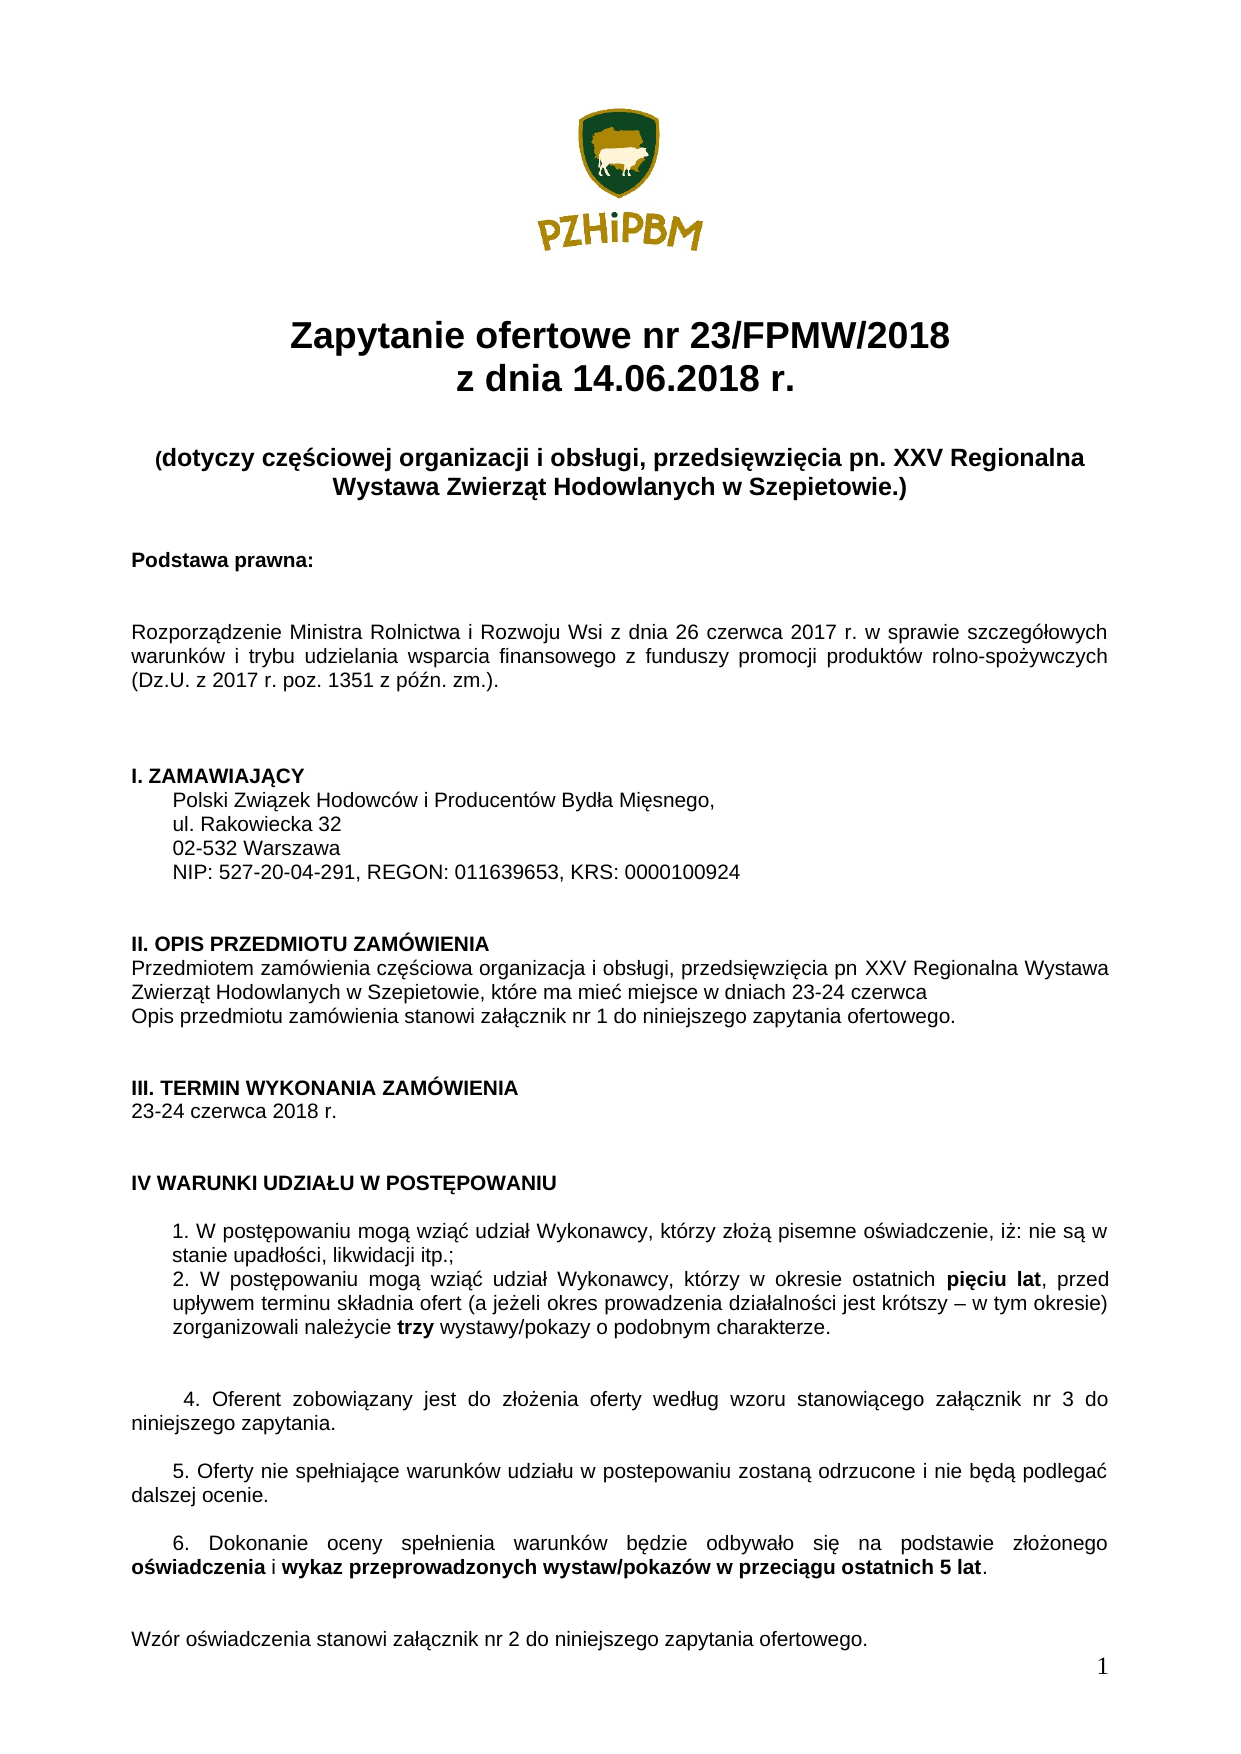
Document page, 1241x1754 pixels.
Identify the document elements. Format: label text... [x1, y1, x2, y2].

text 23-24 czerwca 2018 r. [131, 1099, 1109, 1123]
text Podstawa prawna: [131, 548, 1109, 572]
text 2. W postępowaniu mogą wziąć udział Wykonawcy, którzy w okresie ostatnich pięciu lat, przed upływem terminu składnia ofert (a jeżeli okres prowadzenia działalności jest krótszy – w tym okresie) zorganizowali należycie trzy wystawy/pokazy o podobnym charakterze. [172, 1267, 1109, 1339]
picture [486, 93, 754, 266]
text III. TERMIN WYKONANIA ZAMÓWIENIA [131, 1075, 1109, 1099]
text 02-532 Warszawa [172, 836, 1109, 860]
text Rozporządzenie Ministra Rolnictwa i Rozwoju Wsi z dnia 26 czerwca 2017 r. w sprawie szczegółowych warunków i trybu udzielania wsparcia finansowego z funduszy promocji produktów rolno-spożywczych (Dz.U. z 2017 r. poz. 1351 z późn. zm.). [131, 620, 1109, 692]
text z dnia 14.06.2018 r. [131, 357, 1109, 400]
text 1. W postępowaniu mogą wziąć udział Wykonawcy, którzy złożą pisemne oświadczenie, iż: nie są w stanie upadłości, likwidacji itp.; [172, 1219, 1109, 1267]
text Wzór oświadczenia stanowi załącznik nr 2 do niniejszego zapytania ofertowego. [131, 1626, 1109, 1650]
text I. ZAMAWIAJĄCY [131, 764, 1109, 788]
text (dotyczy częściowej organizacji i obsługi, przedsięwzięcia pn. XXV Regionalna Wystawa Zwierząt Hodowlanych w Szepietowie.) [131, 443, 1109, 500]
text 6. Dokonanie oceny spełnienia warunków będzie odbywało się na podstawie złożonego oświadczenia i wykaz przeprowadzonych wystaw/pokazów w przeciągu ostatnich 5 lat. [131, 1531, 1109, 1578]
text II. OPIS PRZEDMIOTU ZAMÓWIENIA [131, 932, 1109, 956]
text Przedmiotem zamówienia częściowa organizacja i obsługi, przedsięwzięcia pn XXV Regionalna Wystawa Zwierząt Hodowlanych w Szepietowie, które ma mieć miejsce w dniach 23-24 czerwca [131, 956, 1109, 1003]
text IV WARUNKI UDZIAŁU W POSTĘPOWANIU [131, 1171, 1109, 1195]
text Zapytanie ofertowe nr 23/FPMW/2018 [131, 313, 1109, 357]
text 4. Oferent zobowiązany jest do złożenia oferty według wzoru stanowiącego załącznik nr 3 do niniejszego zapytania. [131, 1387, 1109, 1435]
text NIP: 527-20-04-291, REGON: 011639653, KRS: 0000100924 [131, 860, 1109, 884]
text 5. Oferty nie spełniające warunków udziału w postepowaniu zostaną odrzucone i nie będą podlegać dalszej ocenie. [131, 1459, 1109, 1507]
text Opis przedmiotu zamówienia stanowi załącznik nr 1 do niniejszego zapytania ofertowego. [131, 1003, 1109, 1027]
text ul. Rakowiecka 32 [172, 812, 1109, 836]
text Polski Związek Hodowców i Producentów Bydła Mięsnego, [172, 788, 1109, 812]
